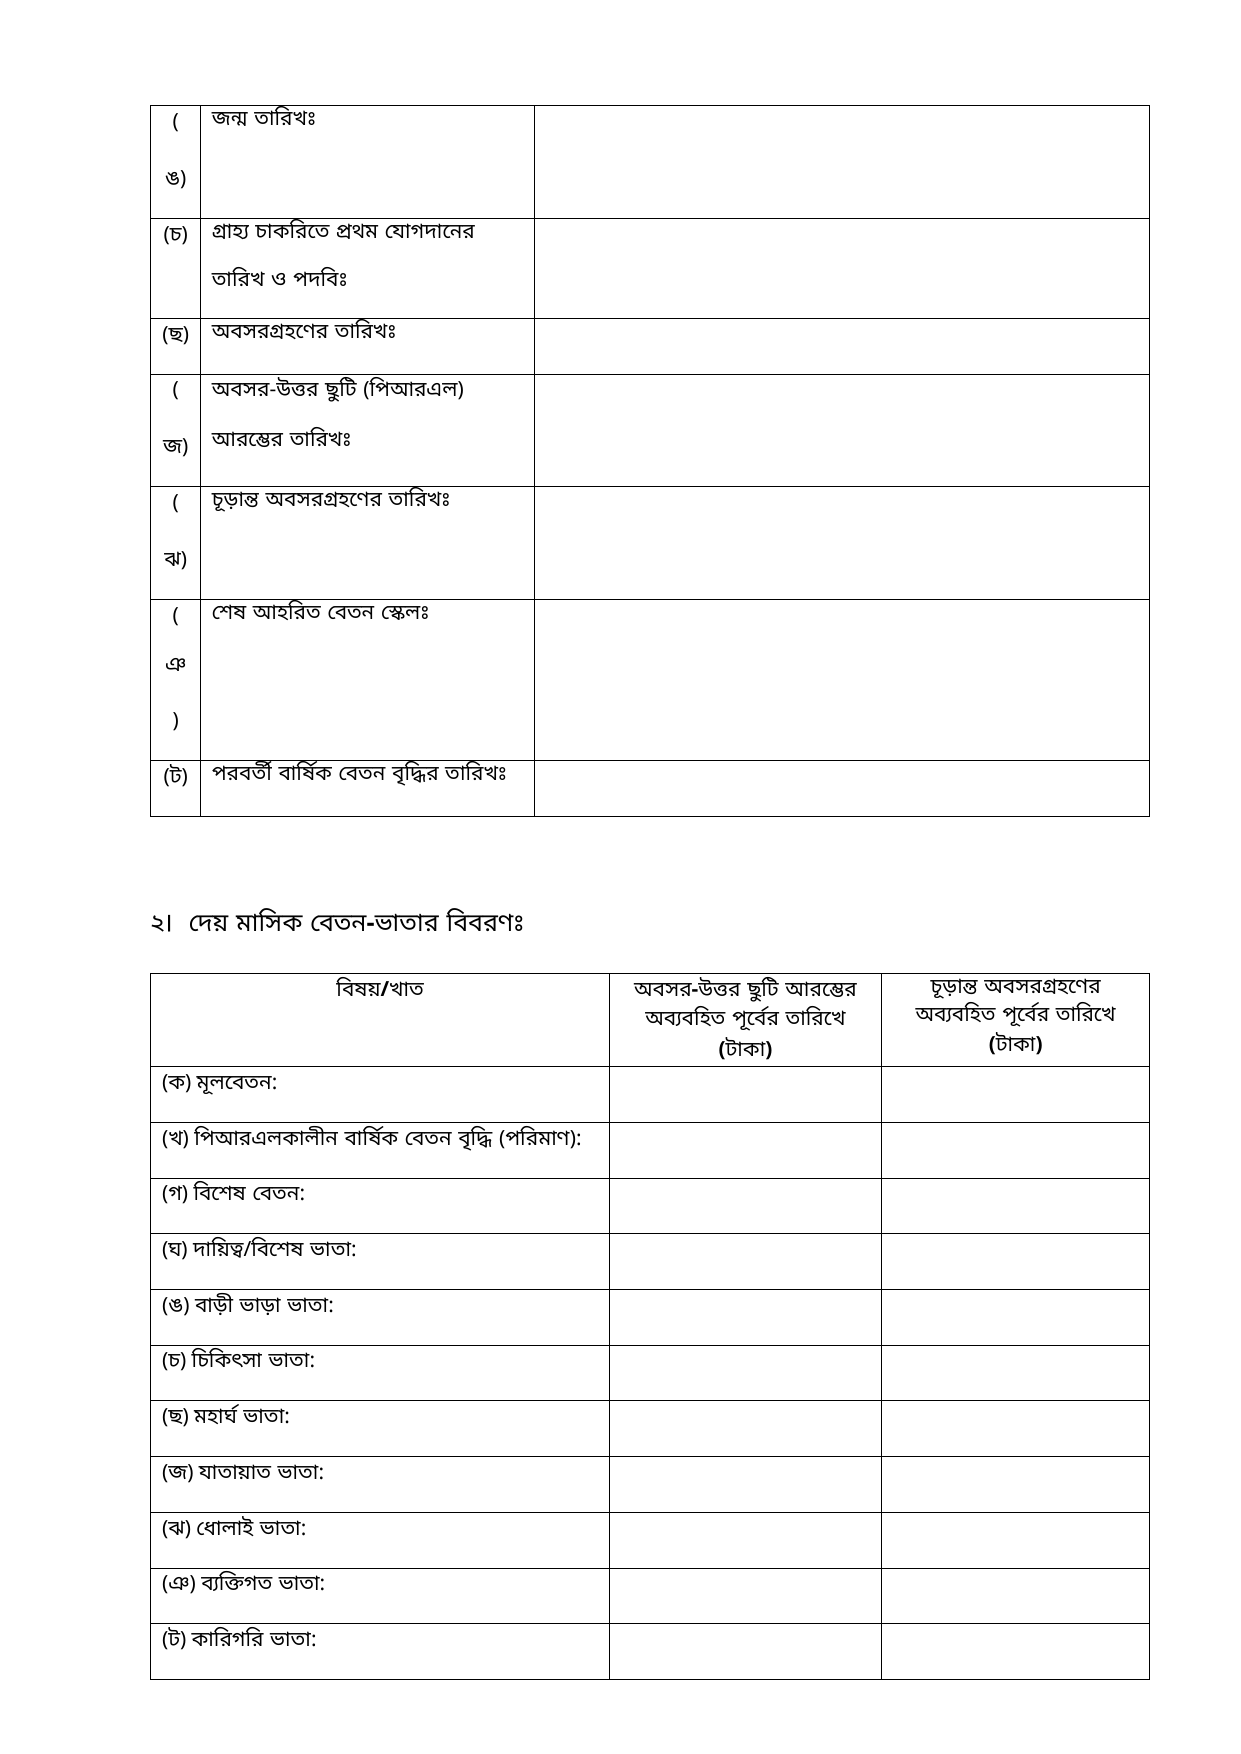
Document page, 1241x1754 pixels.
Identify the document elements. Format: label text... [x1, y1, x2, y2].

table_cell (গ) বিশেষ বেতন: [151, 1179, 609, 1233]
table_cell [610, 1123, 881, 1177]
table_cell (ছ) মহার্ঘ ভাতা: [151, 1401, 609, 1456]
table_cell [610, 1569, 881, 1623]
table_cell [610, 1401, 881, 1456]
table_cell [610, 1346, 881, 1400]
table_cell [882, 1067, 1149, 1122]
table_cell [882, 1123, 1149, 1177]
table_cell চূড়ান্ত অবসরগ্রহণের তারিখঃ [201, 487, 534, 599]
table_cell [882, 1234, 1149, 1289]
table_cell (ছ) [151, 319, 200, 373]
table_cell [535, 106, 1149, 218]
table_cell [610, 1457, 881, 1512]
table_cell (জ) যাতায়াত ভাতা: [151, 1457, 609, 1512]
table_cell [610, 1513, 881, 1567]
table_cell জন্ম তারিখঃ [201, 106, 534, 218]
table_cell [882, 1513, 1149, 1567]
table_cell [882, 1624, 1149, 1679]
table_cell [610, 1624, 881, 1679]
table_cell (ক) মূলবেতন: [151, 1067, 609, 1122]
table_header বিষয়/খাত [151, 974, 609, 1066]
table_cell [882, 1457, 1149, 1512]
table_cell (ঘ) দায়িত্ব/বিশেষ ভাতা: [151, 1234, 609, 1289]
table_cell [882, 1179, 1149, 1233]
table_cell (ট) কারিগরি ভাতা: [151, 1624, 609, 1679]
table_header চূড়ান্ত অবসরগ্রহণের অব্যবহিত পূর্বের তারিখে (টাকা) [882, 974, 1149, 1066]
table_cell (ঝ) ধোলাই ভাতা: [151, 1513, 609, 1567]
table_cell (ঞ) ব্যক্তিগত ভাতা: [151, 1569, 609, 1623]
table_cell [610, 1290, 881, 1344]
table_cell (ঙ) বাড়ী ভাড়া ভাতা: [151, 1290, 609, 1344]
table_cell [535, 600, 1149, 760]
table_cell [535, 487, 1149, 599]
table_cell পরবর্তী বার্ষিক বেতন বৃদ্ধির তারিখঃ [201, 761, 534, 816]
table_cell (ঙ) [151, 106, 200, 218]
table_cell [535, 761, 1149, 816]
table_cell (চ) [151, 219, 200, 318]
table_cell শেষ আহরিত বেতন স্কেলঃ [201, 600, 534, 760]
table_cell (চ) চিকিৎসা ভাতা: [151, 1346, 609, 1400]
table_cell [610, 1067, 881, 1122]
table_cell অবসর-উত্তর ছুটি (পিআরএল) আরম্ভের তারিখঃ [201, 375, 534, 486]
table_header অবসর-উত্তর ছুটি আরম্ভের অব্যবহিত পূর্বের তারিখে (টাকা) [610, 974, 881, 1066]
table_cell [535, 319, 1149, 373]
table_cell (ট) [151, 761, 200, 816]
table_cell (খ) পিআরএলকালীন বার্ষিক বেতন বৃদ্ধি (পরিমাণ): [151, 1123, 609, 1177]
table_cell [610, 1179, 881, 1233]
table_cell [535, 219, 1149, 318]
table_cell (জ) [151, 375, 200, 486]
table_cell [882, 1290, 1149, 1344]
table_cell [882, 1569, 1149, 1623]
table_cell [610, 1234, 881, 1289]
table_cell [882, 1401, 1149, 1456]
text ২। দেয় মাসিক বেতন-ভাতার বিবরণঃ [150, 905, 1150, 939]
table_cell গ্রাহ্য চাকরিতে প্রথম যোগদানের তারিখ ও পদবিঃ [201, 219, 534, 318]
table_cell [882, 1346, 1149, 1400]
table_cell (ঝ) [151, 487, 200, 599]
table_cell অবসরগ্রহণের তারিখঃ [201, 319, 534, 373]
table_cell (ঞ) [151, 600, 200, 760]
table_cell [535, 375, 1149, 486]
